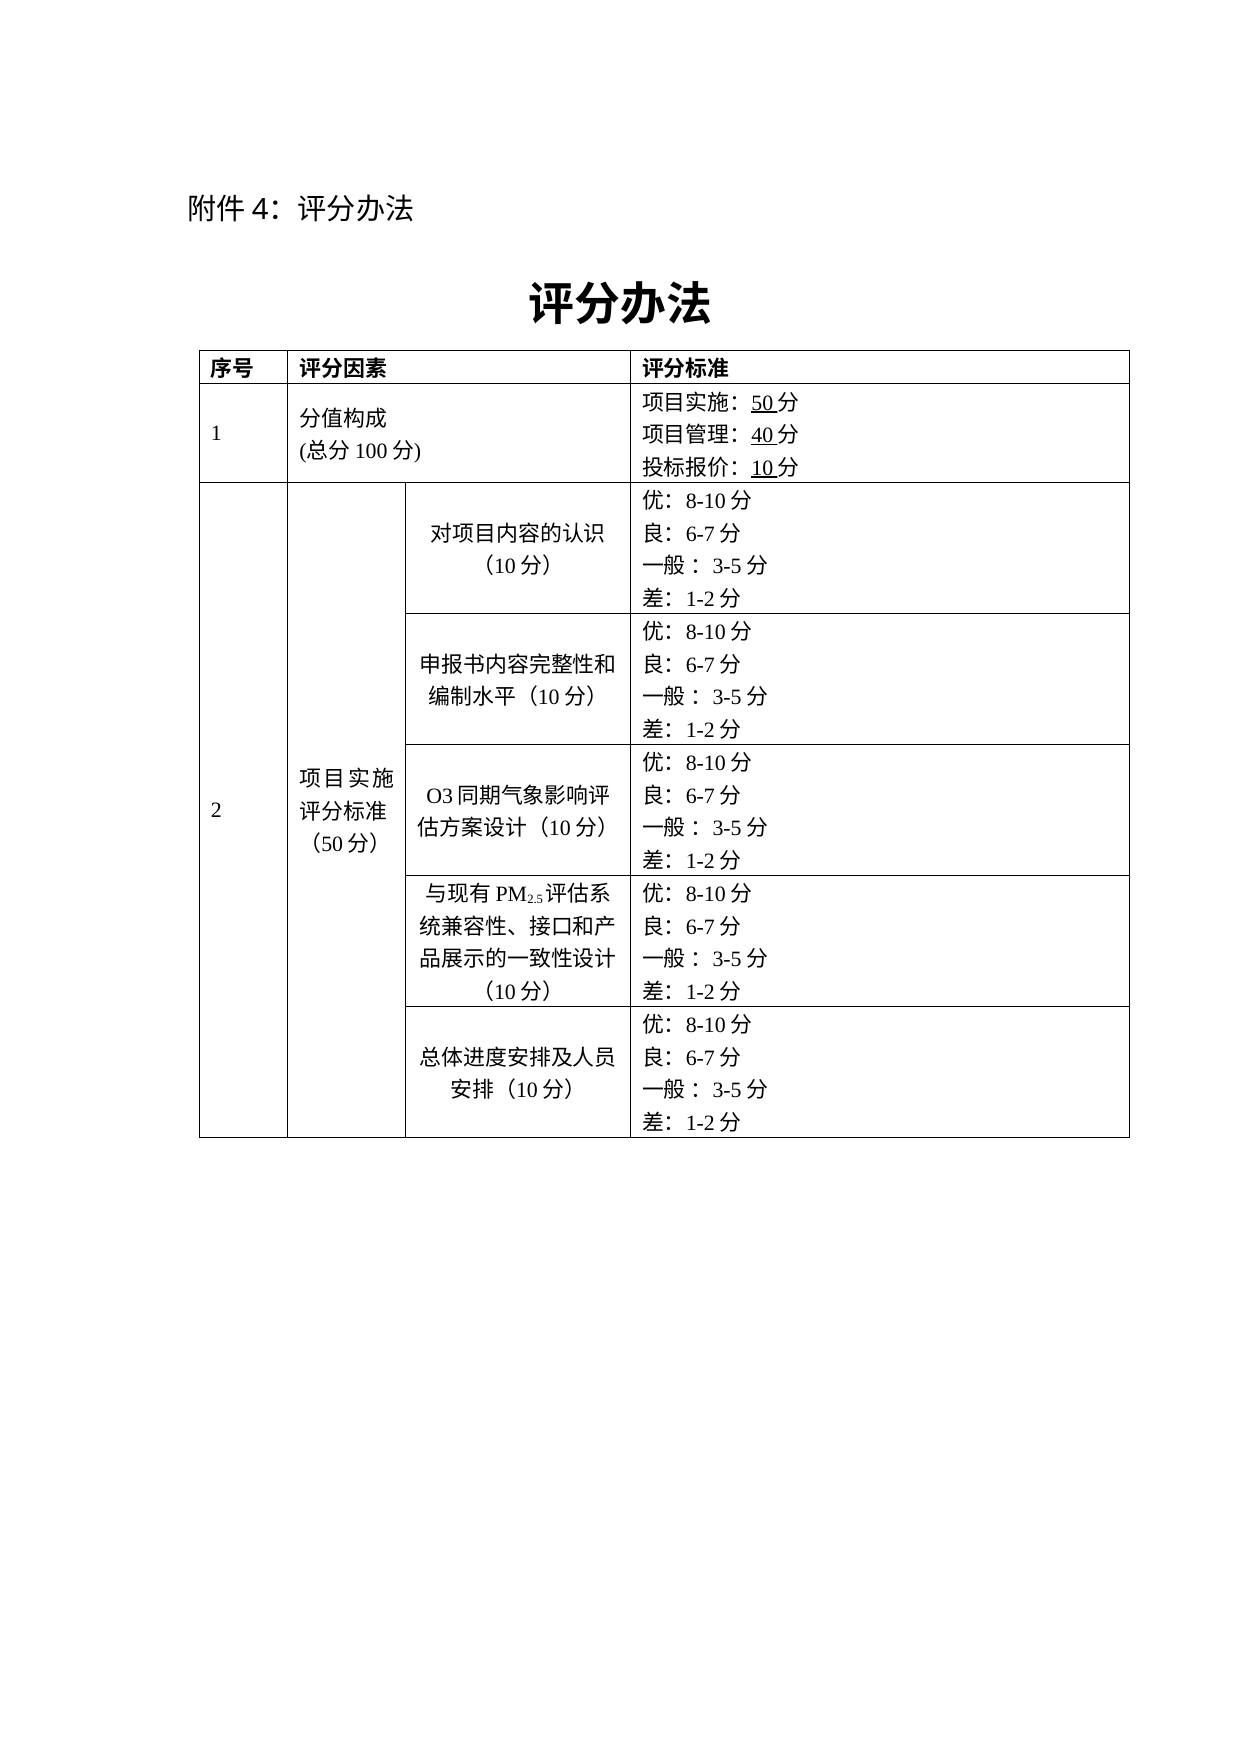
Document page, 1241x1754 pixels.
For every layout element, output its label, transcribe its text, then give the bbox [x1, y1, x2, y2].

text 评分办法 [187, 252, 1053, 349]
table_cell 优：8-10分 良：6-7分 一般 ：3-5分 差：1-2分 [631, 483, 1129, 613]
table_cell 申报书内容完整性和编制水平（10分） [406, 614, 630, 744]
table_cell 优：8-10分 良：6-7分 一般 ：3-5分 差：1-2分 [631, 1007, 1129, 1137]
text 附件4：评分办法 [187, 174, 1053, 239]
table_cell O3同期气象影响评估方案设计（10分） [406, 745, 630, 875]
table_cell 2 [200, 483, 287, 1137]
table_cell 项目实施评分标准 （50分） [288, 483, 405, 1137]
table_cell 优：8-10分 良：6-7分 一般 ：3-5分 差：1-2分 [631, 614, 1129, 744]
table_header 评分标准 [631, 351, 1129, 383]
table_cell 项目实施：50分 项目管理：40分 投标报价：10分 [631, 384, 1129, 482]
table_cell 分值构成 (总分100分) [288, 384, 630, 482]
table_cell 1 [200, 384, 287, 482]
table_header 序号 [200, 351, 287, 383]
table_cell 对项目内容的认识（10分） [406, 483, 630, 613]
table_cell 优：8-10分 良：6-7分 一般 ：3-5分 差：1-2分 [631, 745, 1129, 875]
table_cell 优：8-10分 良：6-7分 一般 ：3-5分 差：1-2分 [631, 876, 1129, 1006]
table_header 评分因素 [288, 351, 630, 383]
table_cell 与现有PM2.5评估系统兼容性、接口和产品展示的一致性设计 （10分） [406, 876, 630, 1006]
table_cell 总体进度安排及人员安排（10分） [406, 1007, 630, 1137]
